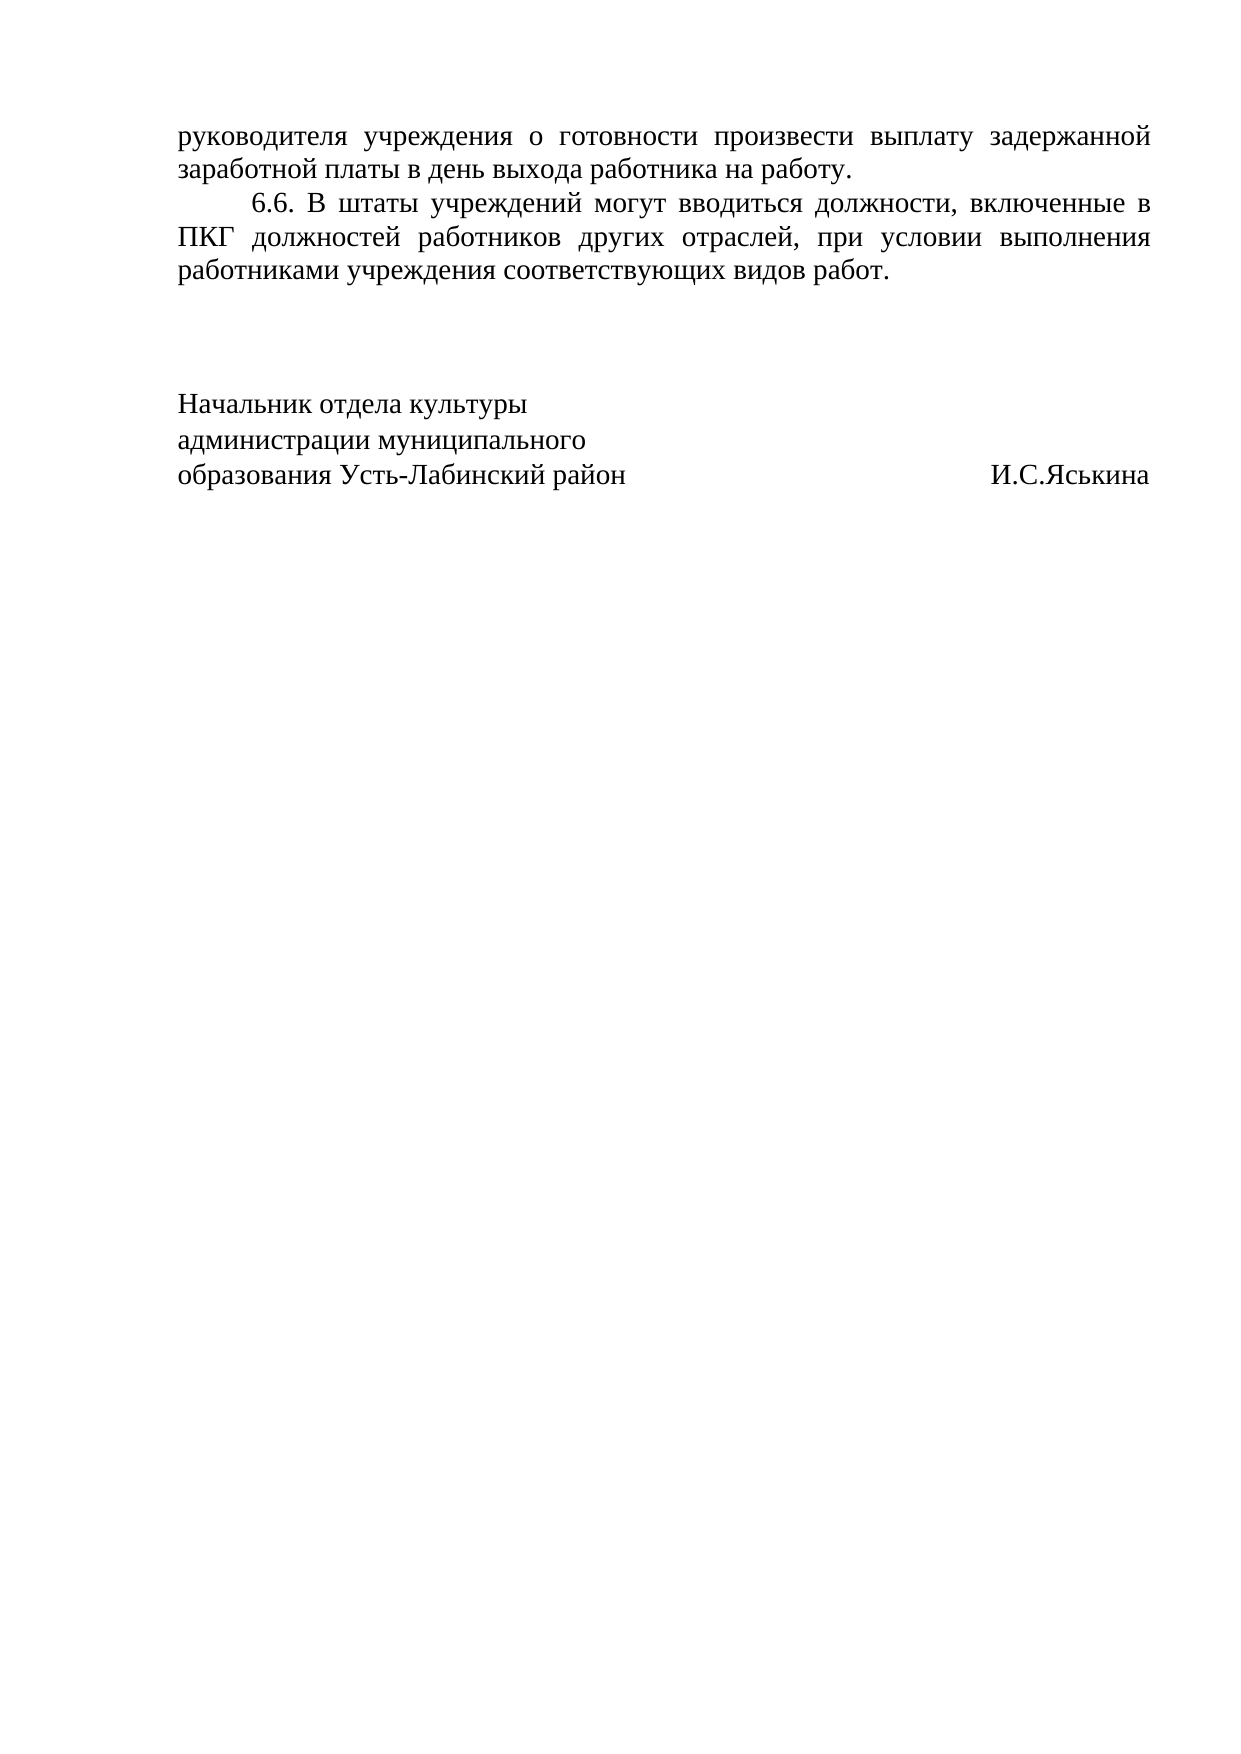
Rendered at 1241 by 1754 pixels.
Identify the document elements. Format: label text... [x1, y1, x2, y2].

text Начальник отдела культуры [177, 386, 1152, 420]
text администрации муниципального [177, 422, 1152, 456]
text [177, 118, 1152, 185]
text 6.6. В штаты учреждений могут вводиться должности, включенные в ПКГ должностей работников других отраслей, при условии выполнения работниками учреждения соответствующих видов работ. [177, 185, 1152, 286]
text образования Усть-Лабинский район И.С.Яськина [177, 457, 1152, 491]
